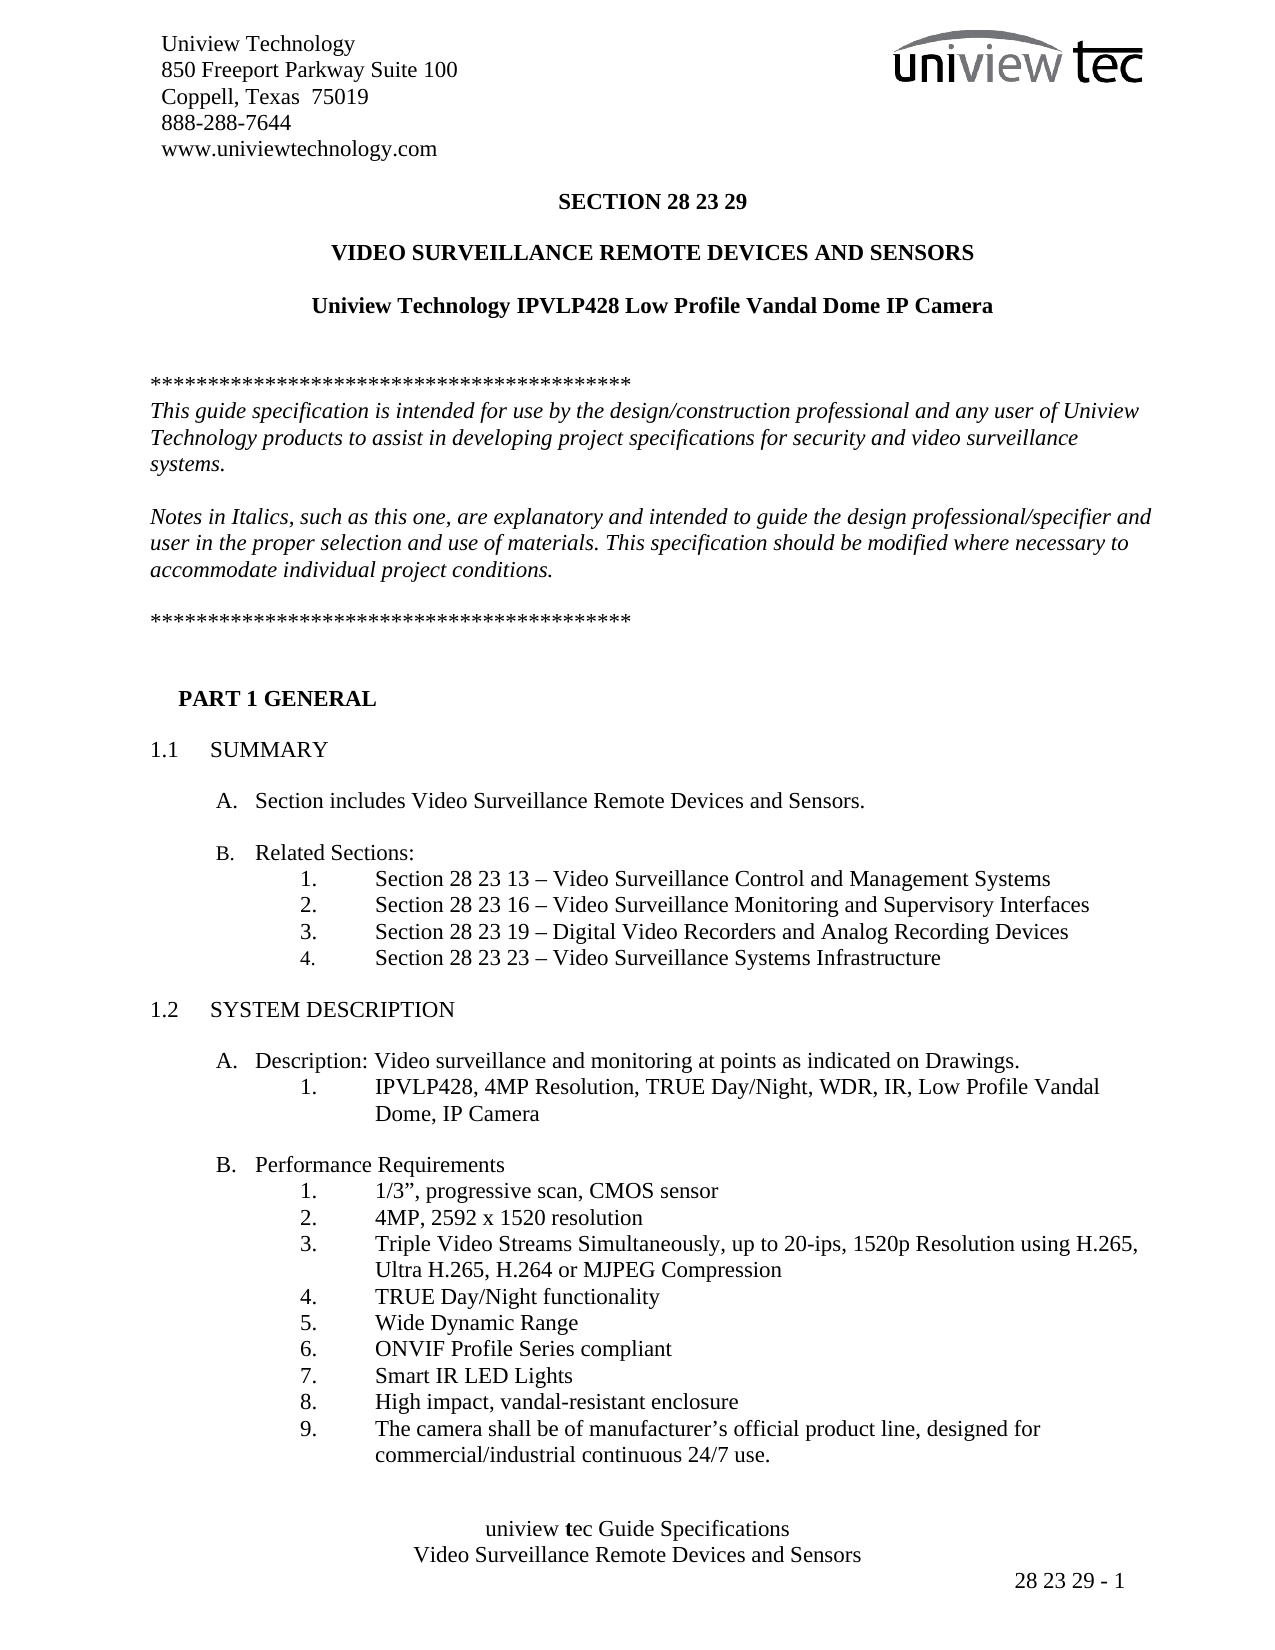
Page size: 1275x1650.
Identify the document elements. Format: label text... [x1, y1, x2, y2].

text The camera shall be of manufacturer’s official product line, designed for commercial/industrial continuous 24/7 use. [300, 1414, 1155, 1467]
text Smart IR LED Lights [300, 1362, 1155, 1388]
text Related Sections: [216, 839, 1155, 865]
text SECTION 28 23 29 [150, 188, 1155, 214]
text 4MP, 2592 x 1520 resolution [300, 1204, 1155, 1230]
text ONVIF Profile Series compliant [300, 1336, 1155, 1362]
text Wide Dynamic Range [300, 1309, 1155, 1336]
text This guide specification is intended for use by the design/construction professional and any user of Uniview Technology products to assist in developing project specifications for security and video surveillance systems. [150, 398, 1155, 477]
text Section 28 23 16 – Video Surveillance Monitoring and Supervisory Interfaces [300, 892, 1155, 918]
text IPVLP428, 4MP Resolution, TRUE Day/Night, WDR, IR, Low Profile Vandal Dome, IP Camera [300, 1073, 1155, 1126]
text Section 28 23 19 – Digital Video Recorders and Analog Recording Devices [300, 918, 1155, 944]
text GENERAL [178, 685, 1155, 711]
text Section 28 23 23 – Video Surveillance Systems Infrastructure [300, 944, 1155, 971]
text High impact, vandal-resistant enclosure [300, 1388, 1155, 1414]
text Section 28 23 13 – Video Surveillance Control and Management Systems [300, 865, 1155, 892]
text ****************************************** [150, 608, 1155, 635]
text 1/3”, progressive scan, CMOS sensor [300, 1177, 1155, 1204]
text Performance Requirements [216, 1151, 1155, 1177]
title VIDEO SURVEILLANCE REMOTE DEVICES AND SENSORS [150, 239, 1155, 266]
text Notes in Italics, such as this one, are explanatory and intended to guide the design professional/specifier and user in the proper selection and use of materials. This specification should be modified where necessary to accommodate individual project conditions. [150, 503, 1155, 582]
text Description: Video surveillance and monitoring at points as indicated on Drawings. [216, 1047, 1155, 1073]
picture [892, 30, 1143, 83]
text ****************************************** [150, 371, 1155, 398]
text TRUE Day/Night functionality [300, 1283, 1155, 1309]
text Triple Video Streams Simultaneously, up to 20-ips, 1520p Resolution using H.265, Ultra H.265, H.264 or MJPEG Compression [300, 1230, 1155, 1283]
text Uniview Technology IPVLP428 Low Profile Vandal Dome IP Camera [150, 292, 1155, 318]
text Section includes Video Surveillance Remote Devices and Sensors. [216, 787, 1155, 814]
text SUMMARY [150, 736, 1155, 762]
text SYSTEM DESCRIPTION [150, 996, 1155, 1022]
